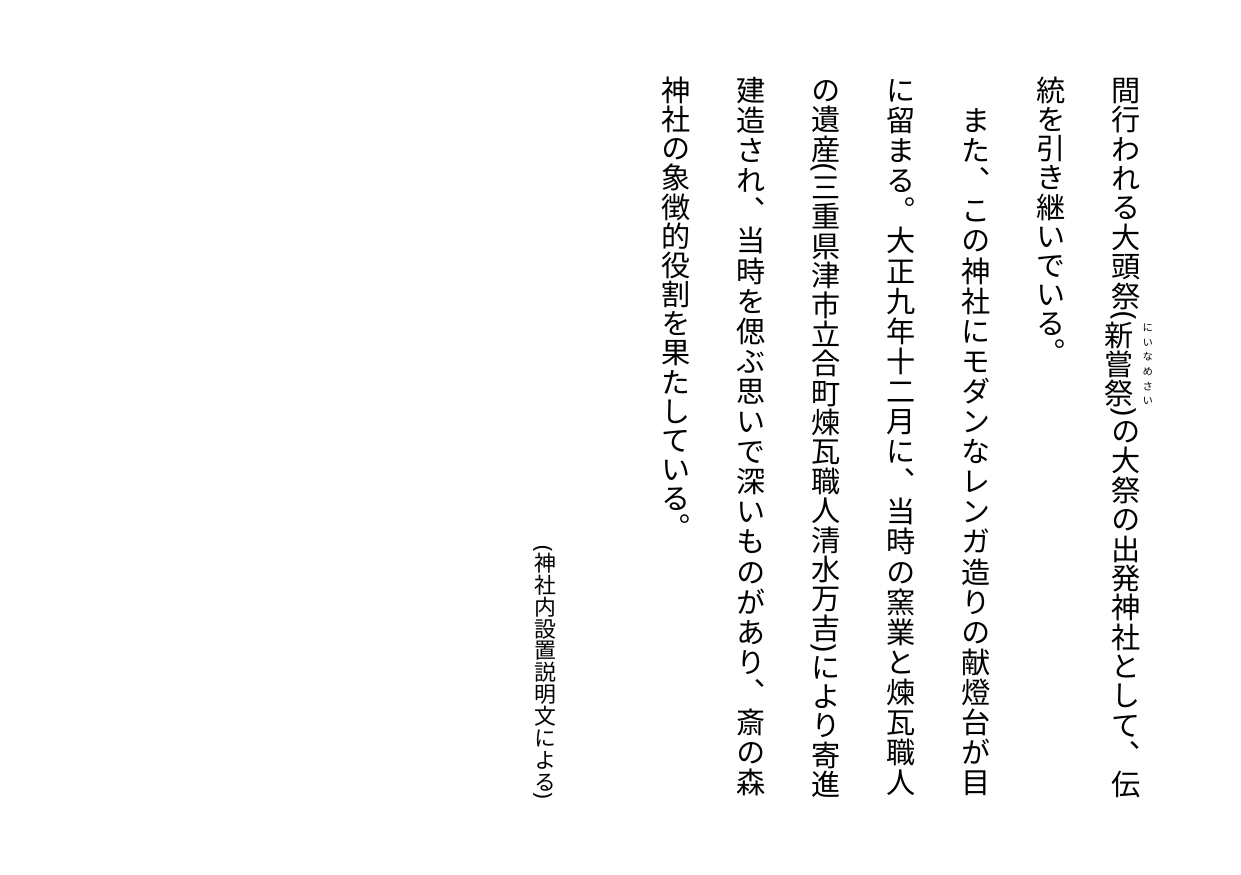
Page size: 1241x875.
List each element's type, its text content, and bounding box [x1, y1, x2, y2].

text また、この神社にモダンなレンガ造りの献燈台が目に留まる。大正九年十二月に、当時の窯業と煉瓦職人の遺産(三重県津市立合町煉瓦職人清水万吉)により寄進建造され、当時を偲ぶ思いで深いものがあり、斎の森神社の象徴的役割を果たしている。 [639, 76, 1014, 799]
text (神社内設置説明文による) [526, 76, 564, 799]
text 今は、主なる催事として、毎年十二月十日から五日間行われる大頭祭()の大祭の出発神社として、伝統を引き継いでいる。 [1014, 76, 1164, 799]
